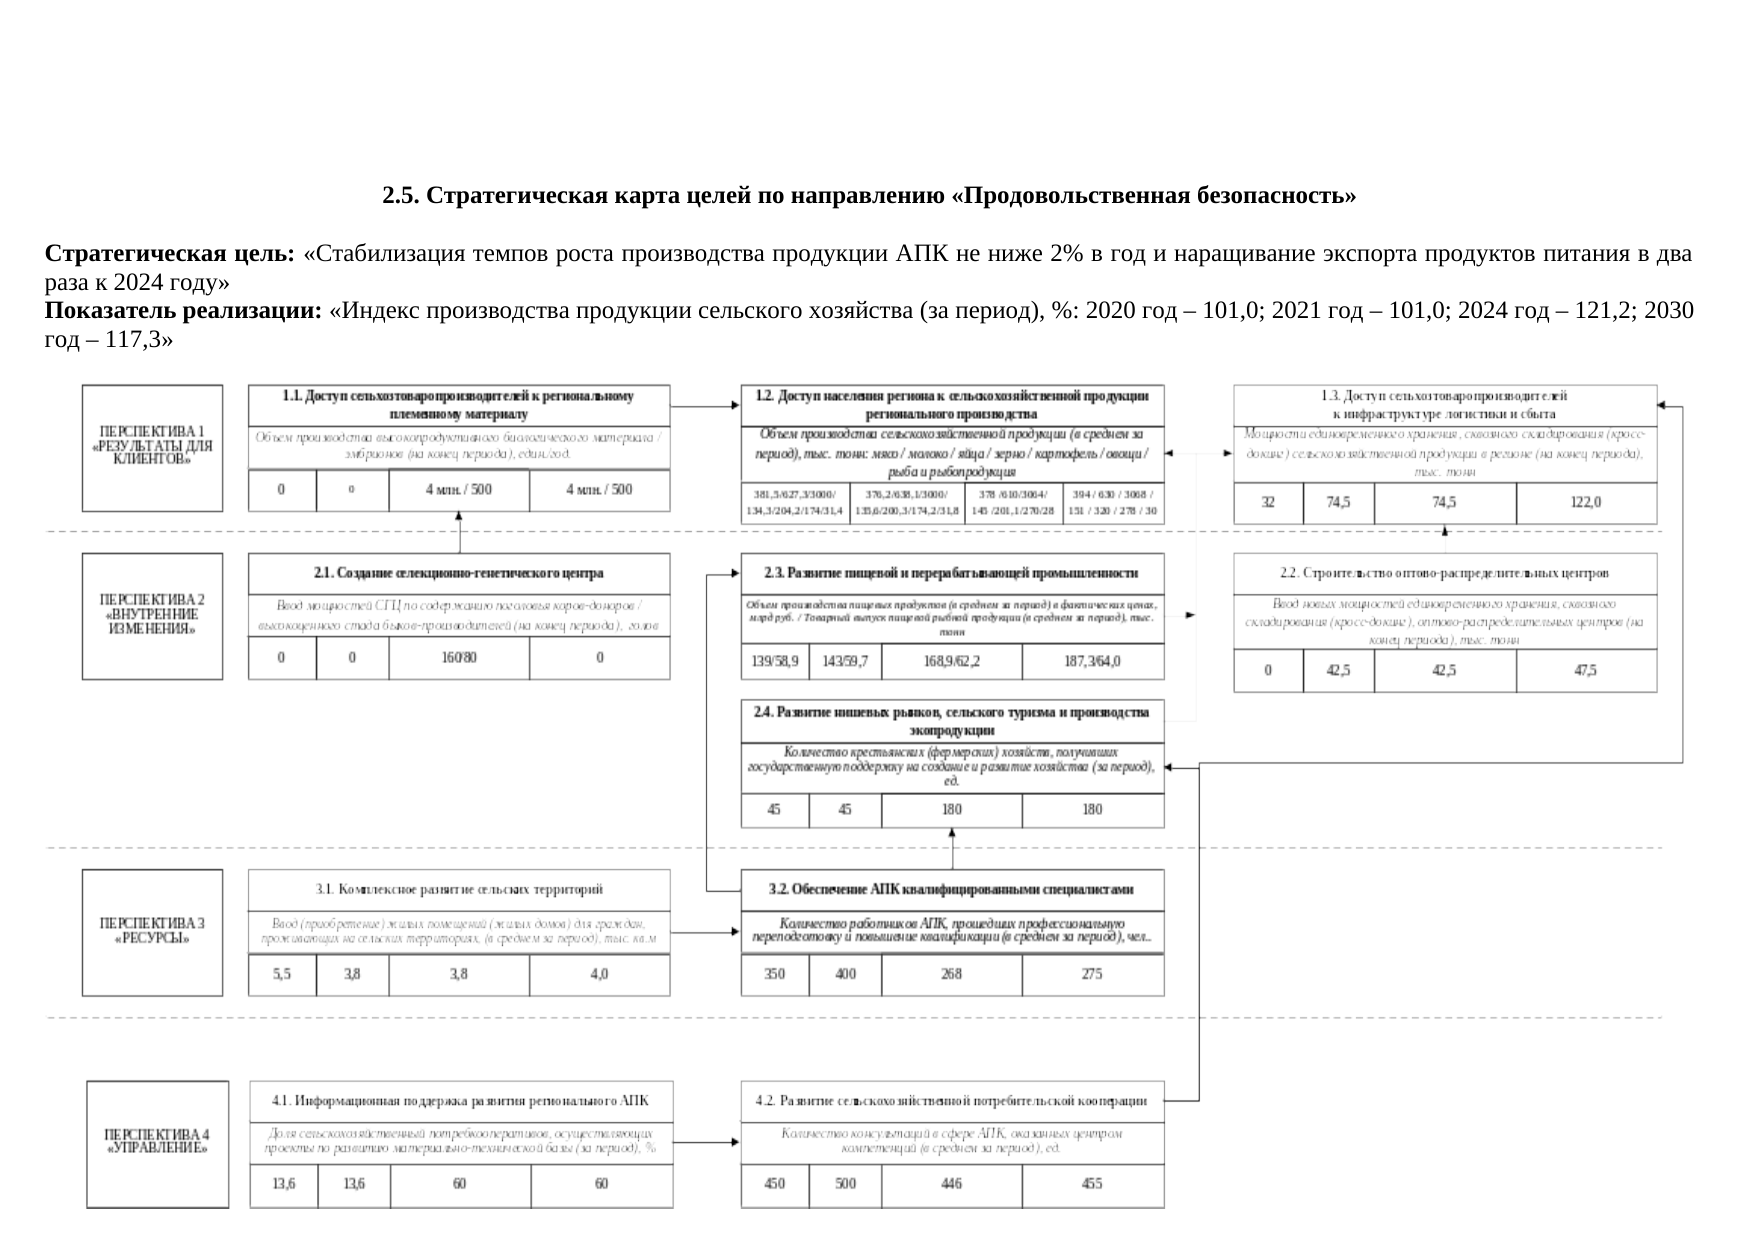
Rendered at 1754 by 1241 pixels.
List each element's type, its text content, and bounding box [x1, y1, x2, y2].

text Показатель реализации: «Индекс производства продукции сельского хозяйства (за период), %: 2020 год – 101,0; 2021 год – 101,0; 2024 год – 121,2; 2030 год – 117,3» [44, 295, 1695, 353]
title 2.5. Стратегическая карта целей по направлению «Продовольственная безопасность» [44, 180, 1695, 209]
text Стратегическая цель: «Стабилизация темпов роста производства продукции АПК не ниже 2% в год и наращивание экспорта продуктов питания в два раза к 2024 году» [44, 238, 1695, 295]
